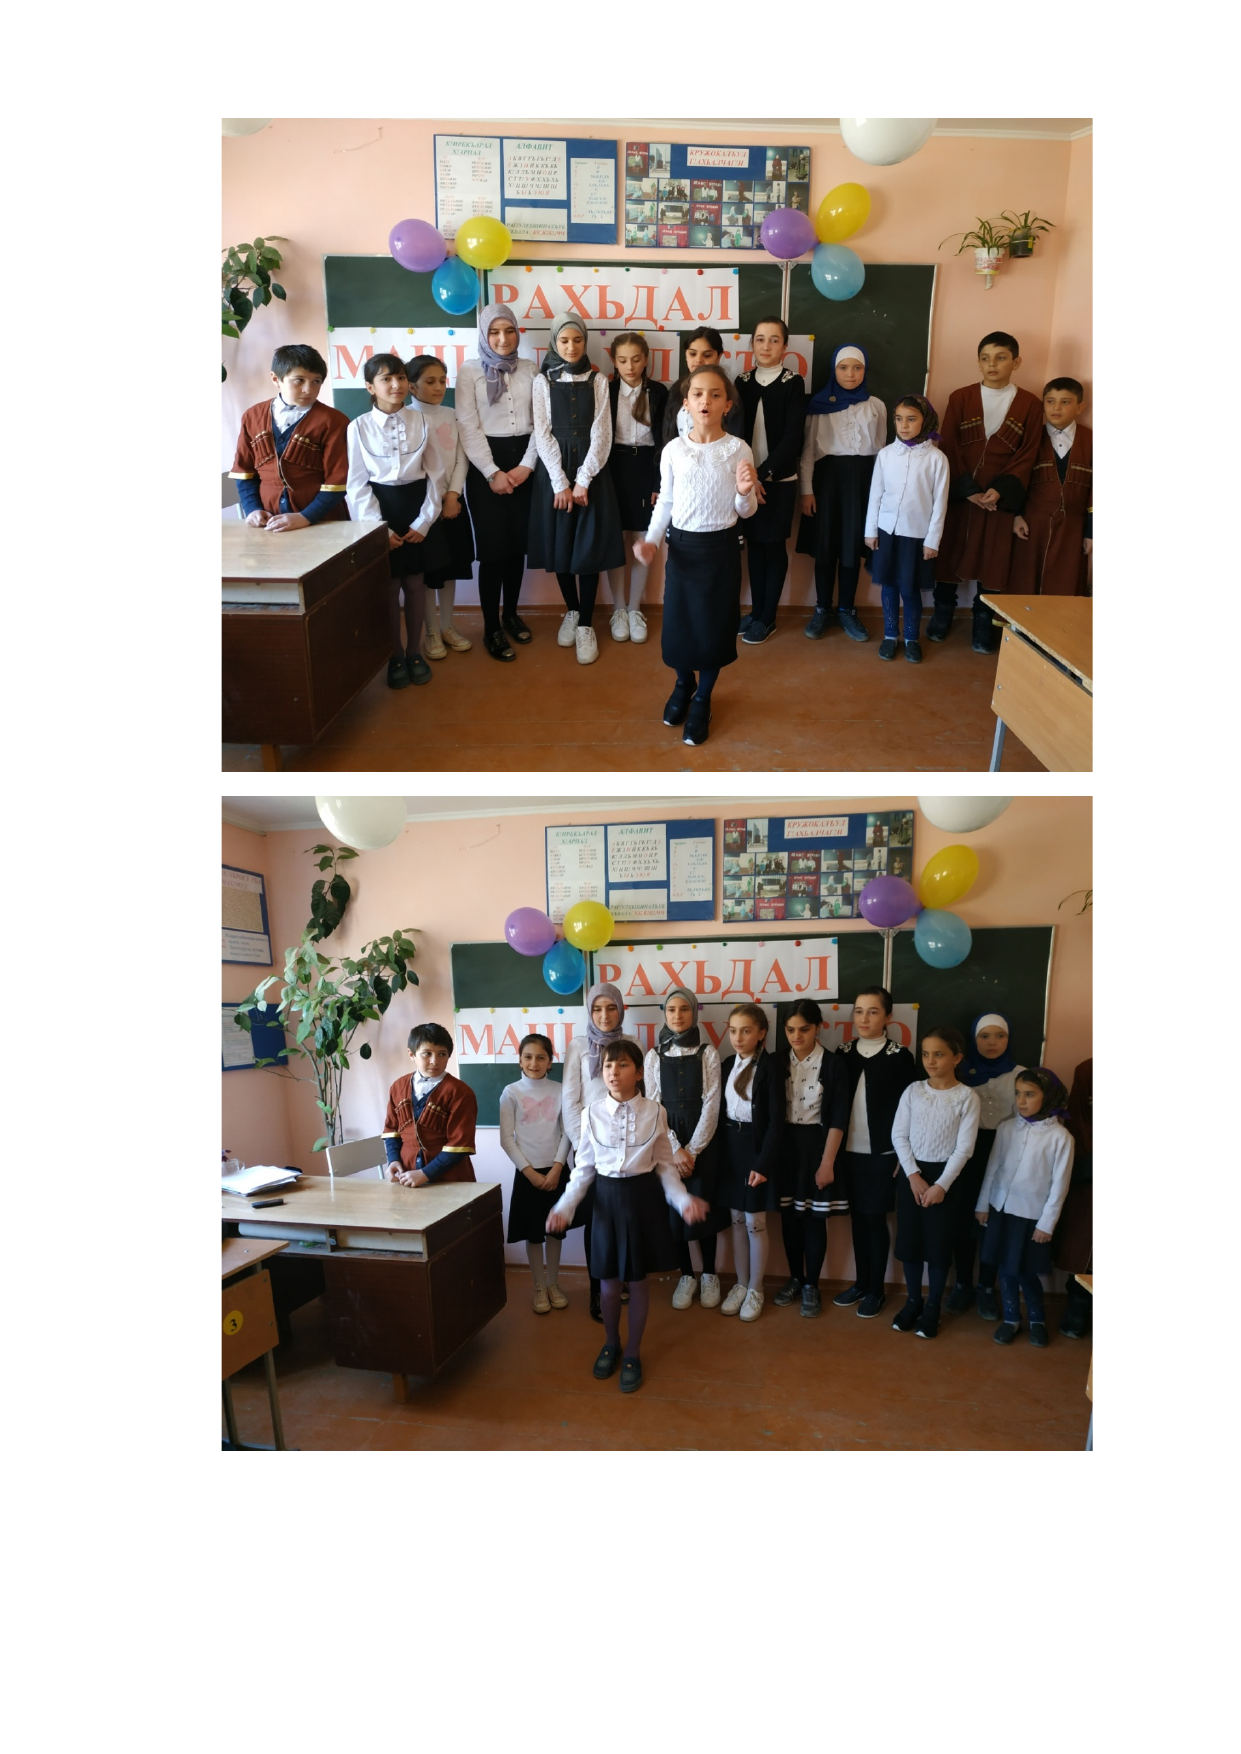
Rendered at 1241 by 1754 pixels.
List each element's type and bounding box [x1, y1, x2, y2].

picture [221, 796, 1093, 1451]
picture [221, 118, 1093, 772]
